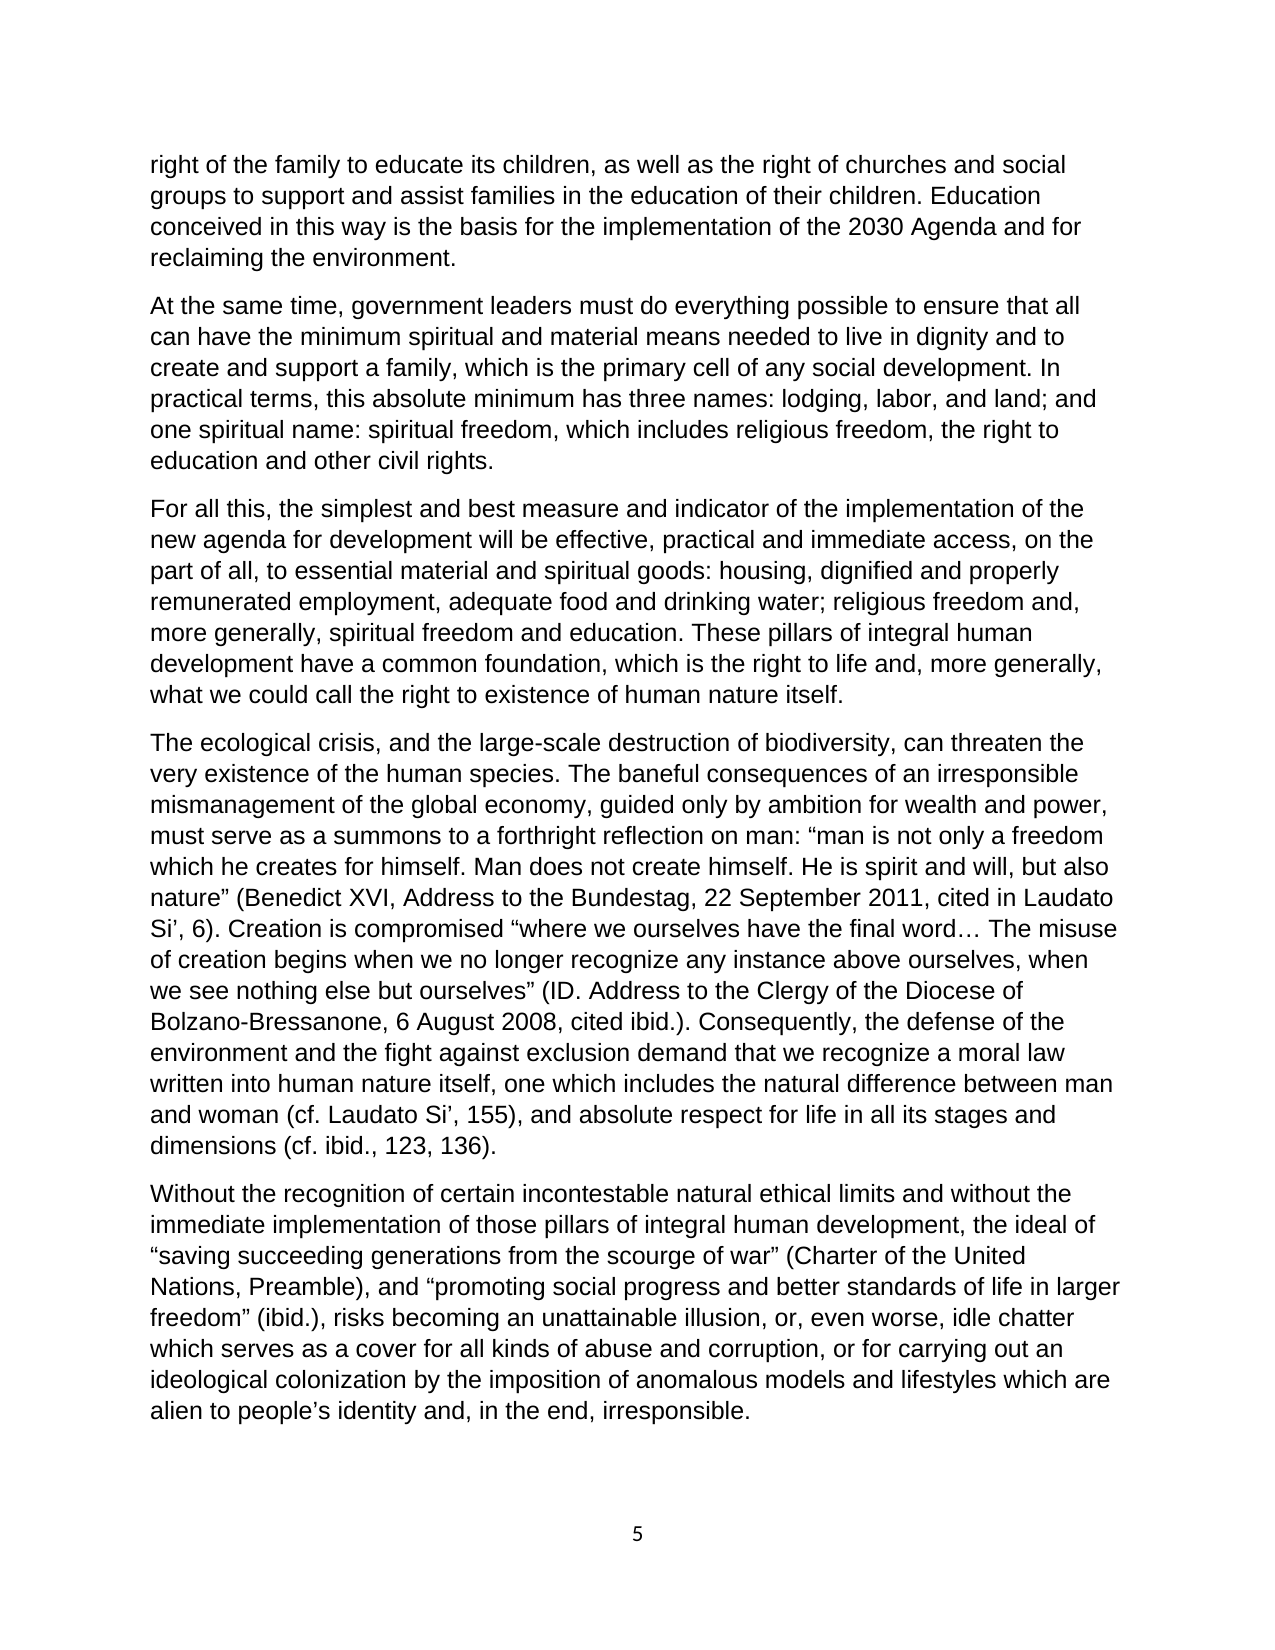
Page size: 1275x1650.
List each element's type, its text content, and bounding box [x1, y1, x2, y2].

text At the same time, government leaders must do everything possible to ensure that all can have the minimum spiritual and material means needed to live in dignity and to create and support a family, which is the primary cell of any social development. In practical terms, this absolute minimum has three names: lodging, labor, and land; and one spiritual name: spiritual freedom, which includes religious freedom, the right to education and other civil rights. [150, 291, 1125, 475]
text For all this, the simplest and best measure and indicator of the implementation of the new agenda for development will be effective, practical and immediate access, on the part of all, to essential material and spiritual goods: housing, dignified and properly remunerated employment, adequate food and drinking water; religious freedom and, more generally, spiritual freedom and education. These pillars of integral human development have a common foundation, which is the right to life and, more generally, what we could call the right to existence of human nature itself. [150, 494, 1125, 709]
text Without the recognition of certain incontestable natural ethical limits and without the immediate implementation of those pillars of integral human development, the ideal of “saving succeeding generations from the scourge of war” (Charter of the United Nations, Preamble), and “promoting social progress and better standards of life in larger freedom” (ibid.), risks becoming an unattainable illusion, or, even worse, idle chatter which serves as a cover for all kinds of abuse and corruption, or for carrying out an ideological colonization by the imposition of anomalous models and lifestyles which are alien to people’s identity and, in the end, irresponsible. [150, 1179, 1125, 1425]
text The ecological crisis, and the large-scale destruction of biodiversity, can threaten the very existence of the human species. The baneful consequences of an irresponsible mismanagement of the global economy, guided only by ambition for wealth and power, must serve as a summons to a forthright reflection on man: “man is not only a freedom which he creates for himself. Man does not create himself. He is spirit and will, but also nature” (Benedict XVI, Address to the Bundestag, 22 September 2011, cited in Laudato Si’, 6). Creation is compromised “where we ourselves have the final word… The misuse of creation begins when we no longer recognize any instance above ourselves, when we see nothing else but ourselves” (ID. Address to the Clergy of the Diocese of Bolzano-Bressanone, 6 August 2008, cited ibid.). Consequently, the defense of the environment and the fight against exclusion demand that we recognize a moral law written into human nature itself, one which includes the natural difference between man and woman (cf. Laudato Si’, 155), and absolute respect for life in all its stages and dimensions (cf. ibid., 123, 136). [150, 728, 1125, 1160]
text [150, 150, 1125, 272]
